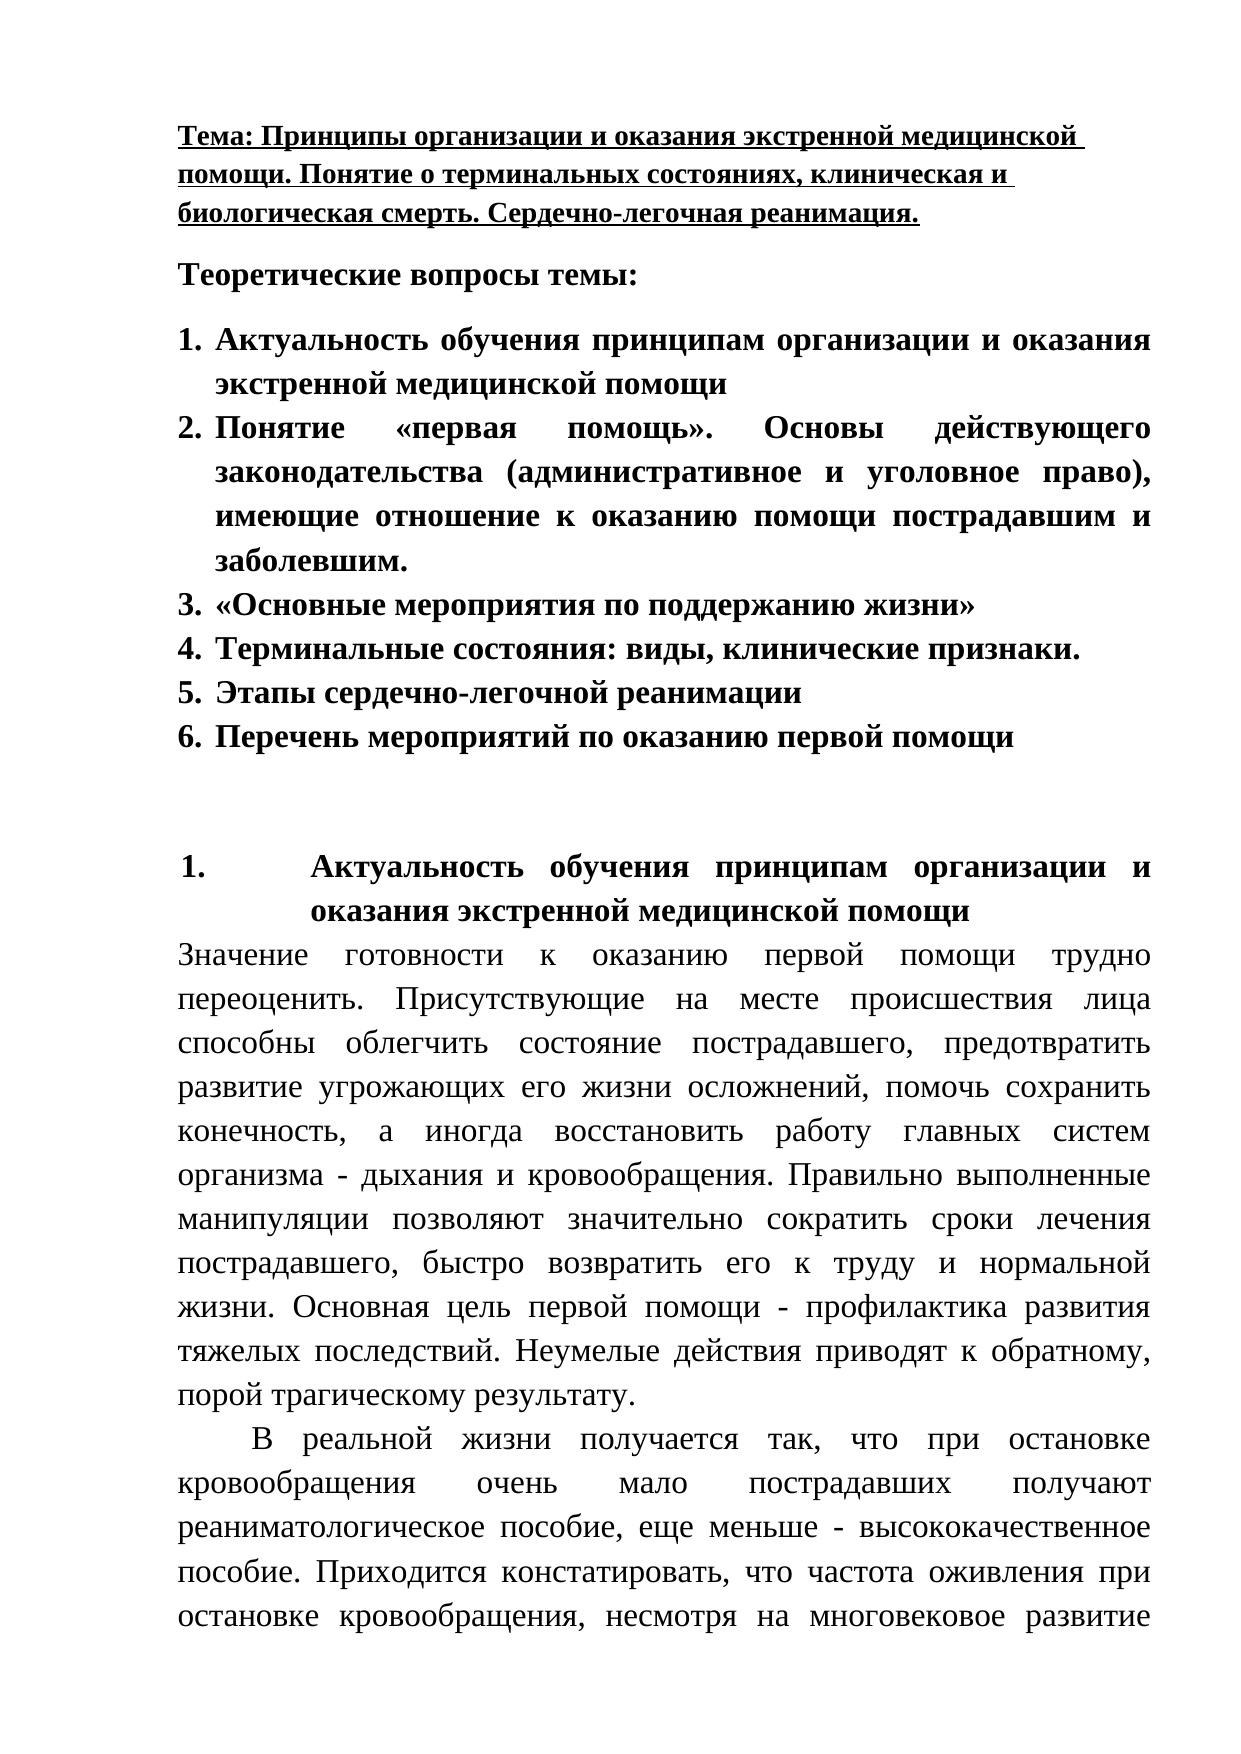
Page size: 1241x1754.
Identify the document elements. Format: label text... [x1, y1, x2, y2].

list Терминальные состояния: виды, клинические признаки. [177, 628, 1152, 666]
list Понятие «первая помощь». Основы действующего законодательства (административное и уголовное право), имеющие отношение к оказанию помощи пострадавшим и заболевшим. [177, 408, 1152, 578]
list Актуальность обучения принципам организации и оказания экстренной медицинской помощи [180, 846, 1152, 928]
text Тема: Принципы организации и оказания экстренной медицинской помощи. Понятие о терминальных состояниях, клиническая и биологическая смерть. Сердечно-легочная реанимация. [177, 118, 1152, 229]
list «Основные мероприятия по поддержанию жизни» [177, 584, 1152, 622]
text Значение готовности к оказанию первой помощи трудно переоценить. Присутствующие на месте происшествия лица способны облегчить состояние пострадавшего, предотвратить развитие угрожающих его жизни осложнений, помочь сохранить конечность, а иногда восстановить работу главных систем организма - дыхания и кровообращения. Правильно выполненные манипуляции позволяют значительно сократить сроки лечения пострадавшего, быстро возвратить его к труду и нормальной жизни. Основная цель первой помощи - профилактика развития тяжелых последствий. Неумелые действия приводят к обратному, порой трагическому результату. [177, 934, 1152, 1413]
text Теоретические вопросы темы: [177, 254, 1152, 293]
list Этапы сердечно-легочной реанимации [177, 672, 1152, 710]
list Актуальность обучения принципам организации и оказания экстренной медицинской помощи [177, 319, 1152, 402]
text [177, 1419, 1152, 1633]
list Перечень мероприятий по оказанию первой помощи [177, 716, 1152, 754]
